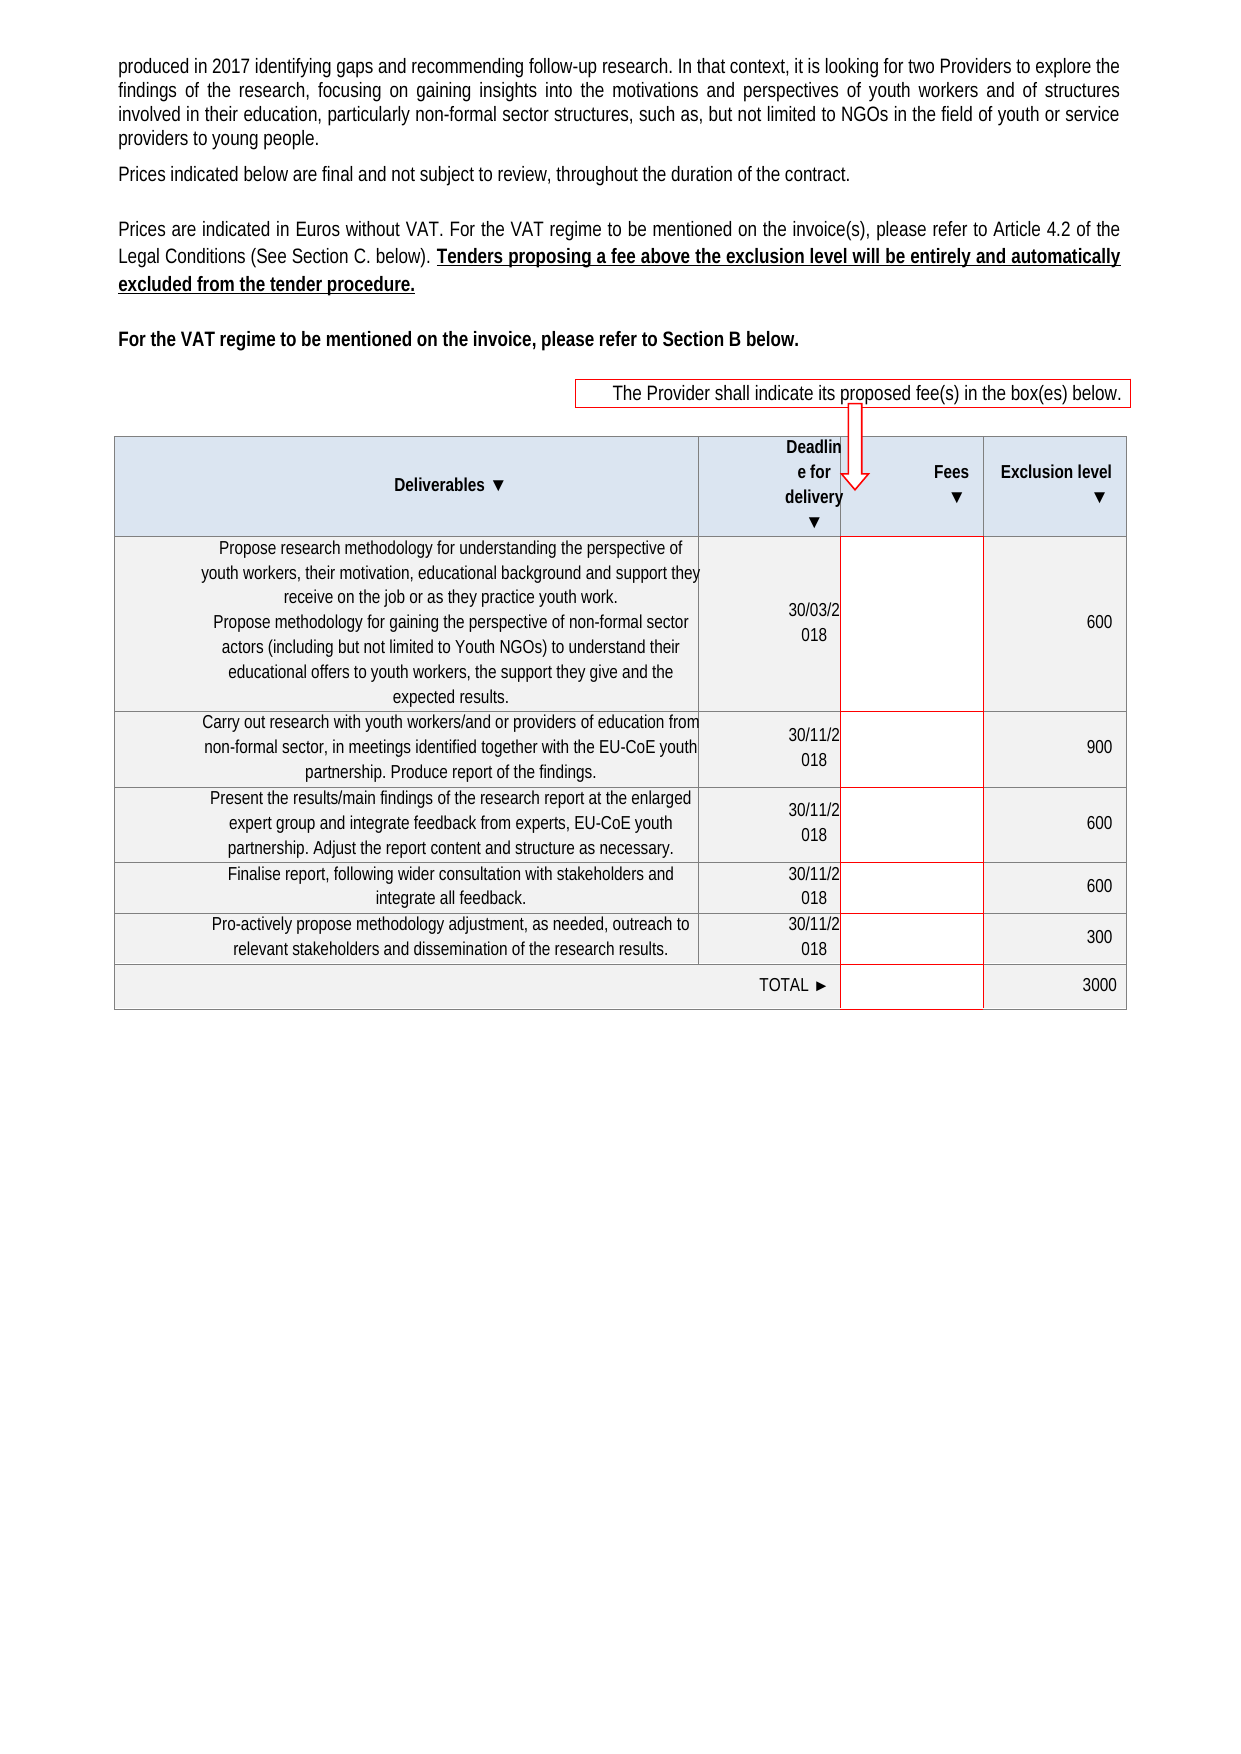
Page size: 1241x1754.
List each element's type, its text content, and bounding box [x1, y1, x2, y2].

table_header Deadline for delivery ▼ [699, 437, 840, 536]
table_cell 30/03/2018 [699, 537, 840, 711]
table_cell [841, 863, 983, 913]
table_cell [841, 537, 983, 711]
table_header Exclusion level ▼ [984, 437, 1126, 536]
text The Provider shall indicate its proposed fee(s) in the box(es) below. [576, 380, 1130, 407]
table_cell [841, 788, 983, 862]
table_cell Carry out research with youth workers/and or providers of education from non-formal sector, in meetings identified together with the EU-CoE youth partnership. Produce report of the findings. [115, 712, 698, 786]
text For the VAT regime to be mentioned on the invoice, please refer to Section B below. [88, 327, 1122, 351]
table_cell [841, 965, 983, 1008]
table_cell [841, 712, 983, 786]
table_cell 300 [984, 914, 1126, 963]
table_cell 30/11/2018 [699, 712, 840, 786]
table_cell 30/11/2018 [699, 863, 840, 913]
text Prices indicated below are final and not subject to review, throughout the duration of the contract. [118, 162, 1122, 186]
table_cell 600 [984, 863, 1126, 913]
table_cell Finalise report, following wider consultation with stakeholders and integrate all feedback. [115, 863, 698, 913]
table_cell 600 [984, 537, 1126, 711]
table_cell 3000 [984, 965, 1126, 1008]
table_cell 600 [984, 788, 1126, 862]
table_header Deliverables ▼ [115, 437, 698, 536]
table_cell 900 [984, 712, 1126, 786]
table_header Fees ▼ [841, 437, 983, 536]
table_cell 30/11/2018 [699, 788, 840, 862]
table_cell 30/11/2018 [699, 914, 840, 963]
table_cell Pro-actively propose methodology adjustment, as needed, outreach to relevant stakeholders and dissemination of the research results. [115, 914, 698, 963]
table_cell TOTAL ► [115, 965, 840, 1008]
table_cell Present the results/main findings of the research report at the enlarged expert group and integrate feedback from experts, EU-CoE youth partnership. Adjust the report content and structure as necessary. [115, 788, 698, 862]
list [118, 54, 1122, 149]
table_cell [841, 914, 983, 963]
text Prices are indicated in Euros without VAT. For the VAT regime to be mentioned on the invoice(s), please refer to Article 4.2 of the Legal Conditions (See Section C. below). Tenders proposing a fee above the exclusion level will be entirely and automatically excluded from the tender procedure. [118, 217, 1122, 296]
table_cell Propose research methodology for understanding the perspective of youth workers, their motivation, educational background and support they receive on the job or as they practice youth work. Propose methodology for gaining the perspective of non-formal sector actors (including but not limited to Youth NGOs) to understand their educational offers to youth workers, the support they give and the expected results. [115, 537, 698, 711]
